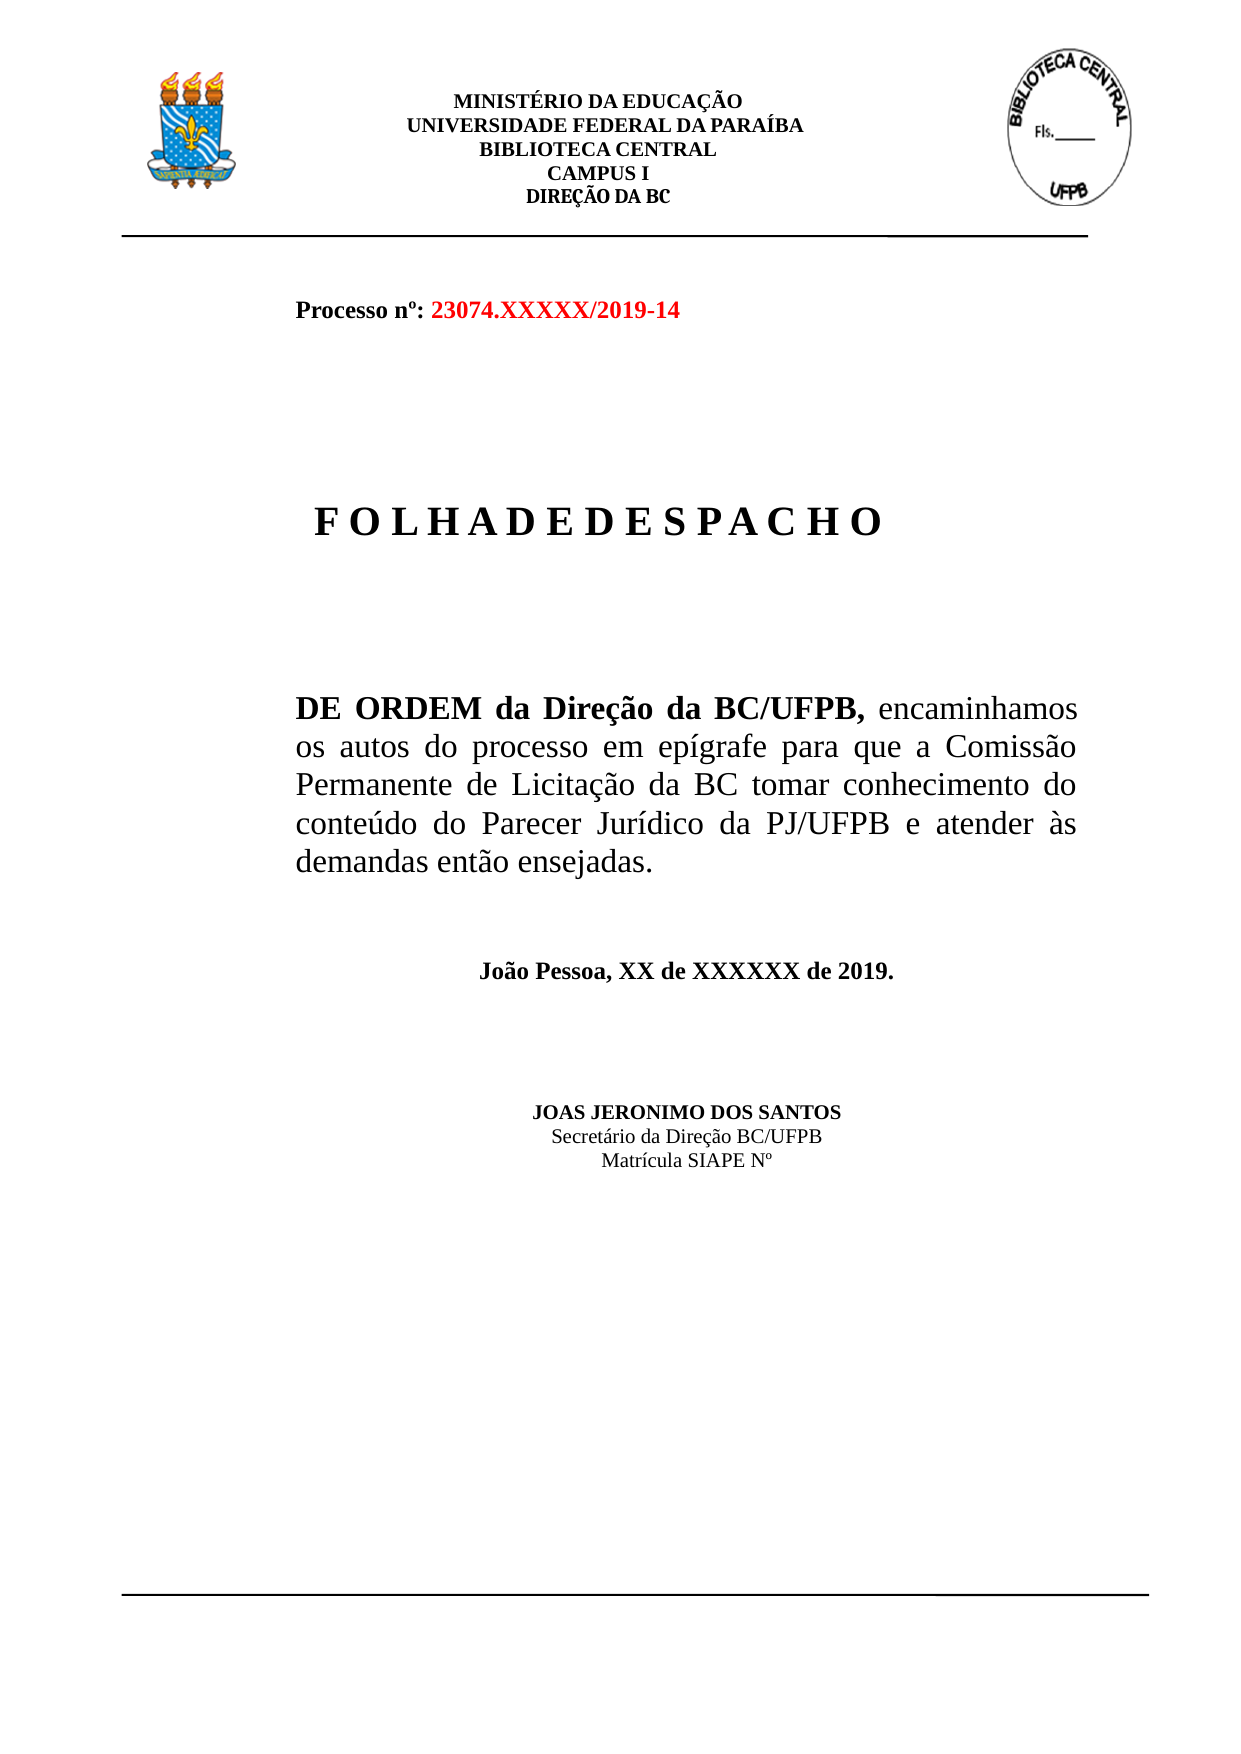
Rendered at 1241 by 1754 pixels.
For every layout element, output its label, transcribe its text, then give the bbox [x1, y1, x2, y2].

text Secretário da Direção BC/UFPB [295, 1124, 1078, 1148]
picture [147, 72, 236, 189]
text Matrícula SIAPE Nº [295, 1148, 1078, 1172]
picture [1005, 48, 1132, 206]
text JOAS JERONIMO DOS SANTOS [295, 1100, 1078, 1124]
text F O L H A D E D E S P A C H O [118, 496, 1078, 544]
text Processo nº: 23074.XXXXX/2019-14 [118, 295, 1078, 324]
text João Pessoa, XX de XXXXXX de 2019. [295, 956, 1078, 985]
text DE ORDEM da Direção da BC/UFPB, encaminhamos os autos do processo em epígrafe para que a Comissão Permanente de Licitação da BC tomar conhecimento do conteúdo do Parecer Jurídico da PJ/UFPB e atender às demandas então ensejadas. [295, 688, 1078, 880]
